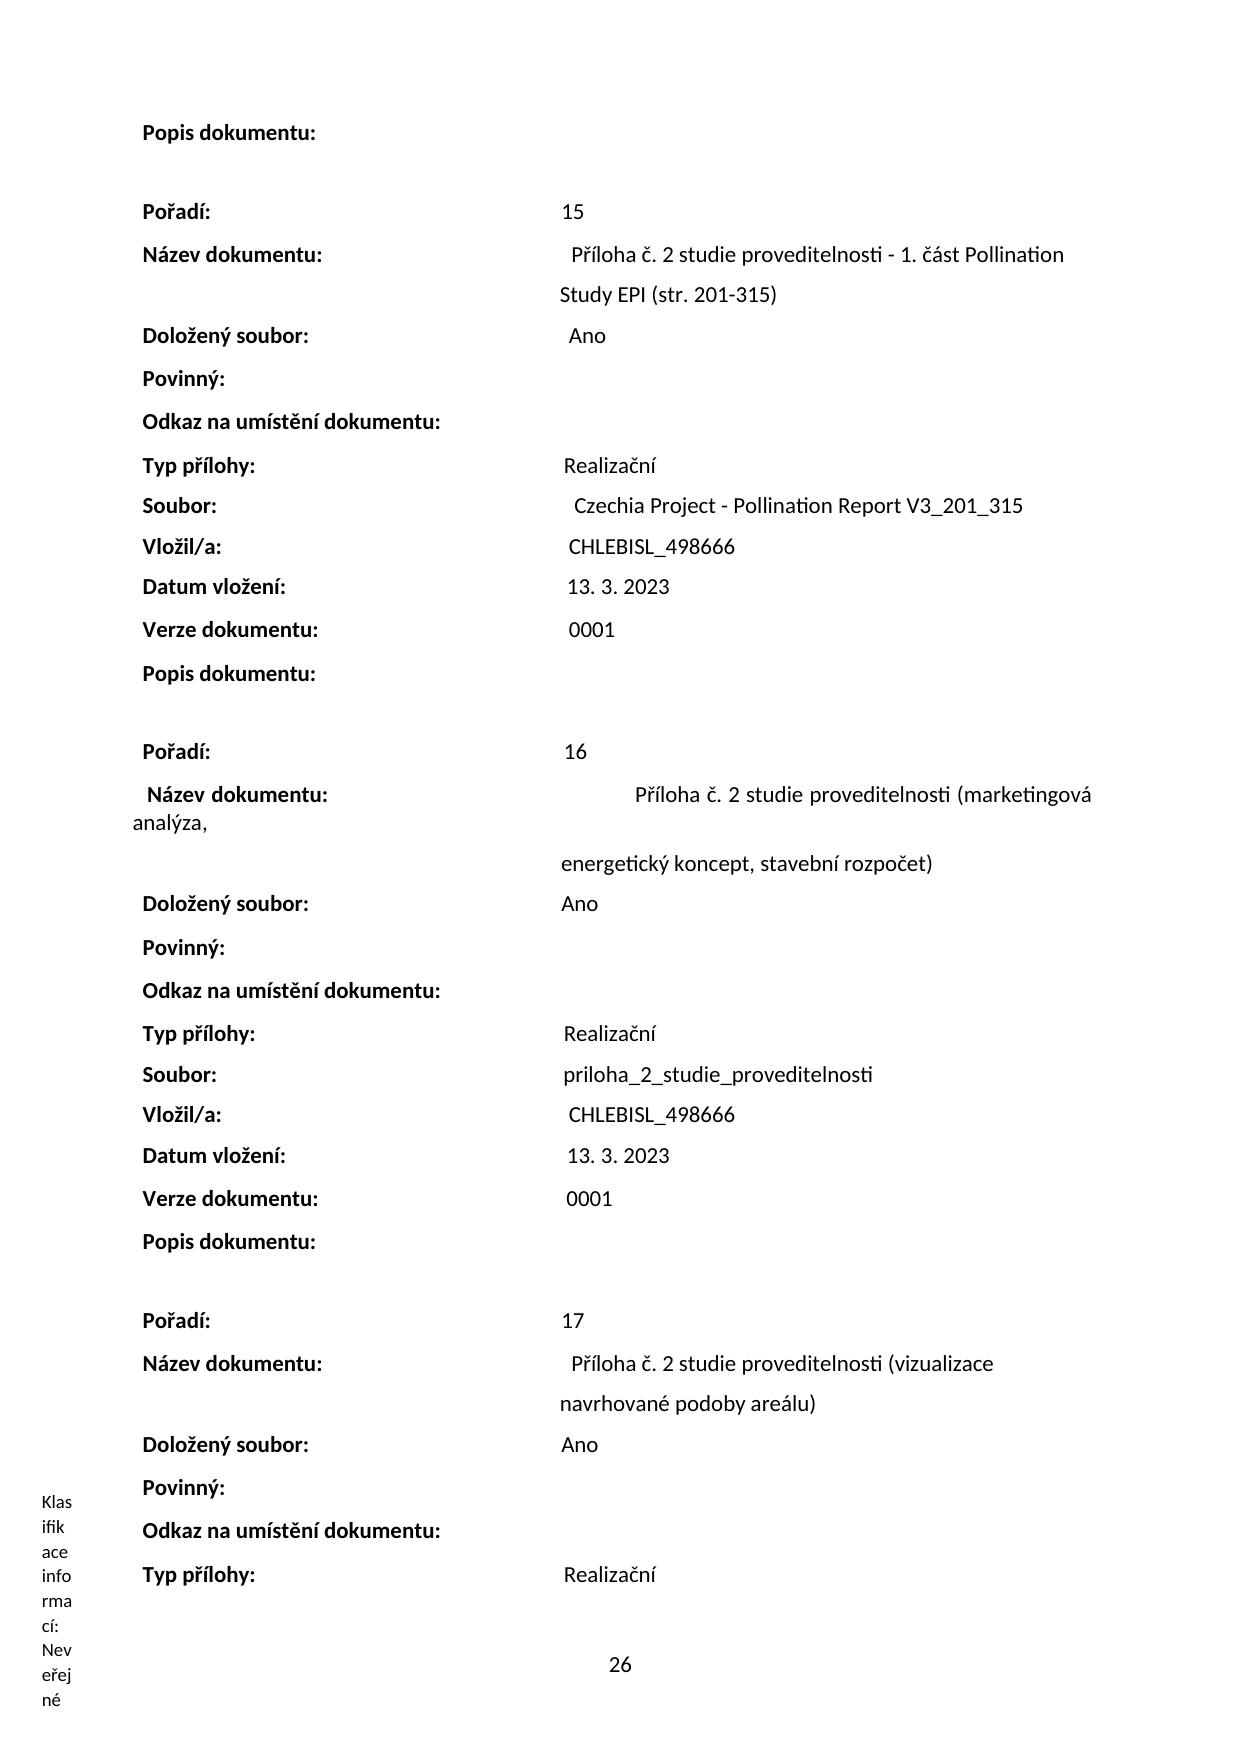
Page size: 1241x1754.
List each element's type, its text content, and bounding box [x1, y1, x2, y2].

text Název dokumentu: Příloha č. 2 studie proveditelnosti (vizualizace [132, 1349, 1092, 1377]
text Datum vložení: 13. 3. 2023 [132, 572, 1092, 600]
text Pořadí: 15 [132, 197, 1092, 225]
text Pořadí: 17 [132, 1306, 1092, 1334]
text Verze dokumentu: 0001 [132, 616, 1092, 643]
text Odkaz na umístění dokumentu: [132, 407, 686, 436]
text Vložil/a: CHLEBISL_498666 [132, 532, 1092, 560]
text Povinný: [132, 364, 1092, 392]
text Doložený soubor: Ano [132, 321, 1092, 349]
text Typ přílohy: Realizační [132, 1019, 1092, 1047]
text Soubor: Czechia Project - Pollination Report V3_201_315 [132, 491, 1092, 519]
text Typ přílohy: Realizační [132, 451, 1092, 479]
text Popis dokumentu: [132, 1227, 686, 1255]
text Soubor: priloha_2_studie_proveditelnosti [132, 1060, 1092, 1088]
text Povinný: [132, 1473, 686, 1501]
text Popis dokumentu: [132, 118, 686, 146]
text Odkaz na umístění dokumentu: [132, 976, 686, 1004]
text Doložený soubor: Ano [132, 889, 1092, 918]
text energetický koncept, stavební rozpočet) [116, 849, 1092, 877]
text navrhované podoby areálu) [132, 1389, 1092, 1418]
text Verze dokumentu: 0001 [132, 1184, 1092, 1212]
text Pořadí: 16 [132, 737, 1092, 765]
text Datum vložení: 13. 3. 2023 [132, 1141, 1092, 1169]
text Název dokumentu: Příloha č. 2 studie proveditelnosti (marketingová analýza, [116, 781, 1092, 837]
text Doložený soubor: Ano [132, 1430, 1092, 1458]
text Povinný: [132, 933, 686, 961]
text Study EPI (str. 201-315) [132, 281, 1092, 308]
text Popis dokumentu: [132, 659, 686, 687]
text Typ přílohy: Realizační [132, 1560, 1092, 1588]
text Název dokumentu: Příloha č. 2 studie proveditelnosti - 1. část Pollination [132, 240, 1092, 268]
text Vložil/a: CHLEBISL_498666 [132, 1100, 1092, 1128]
text Odkaz na umístění dokumentu: [132, 1517, 686, 1544]
